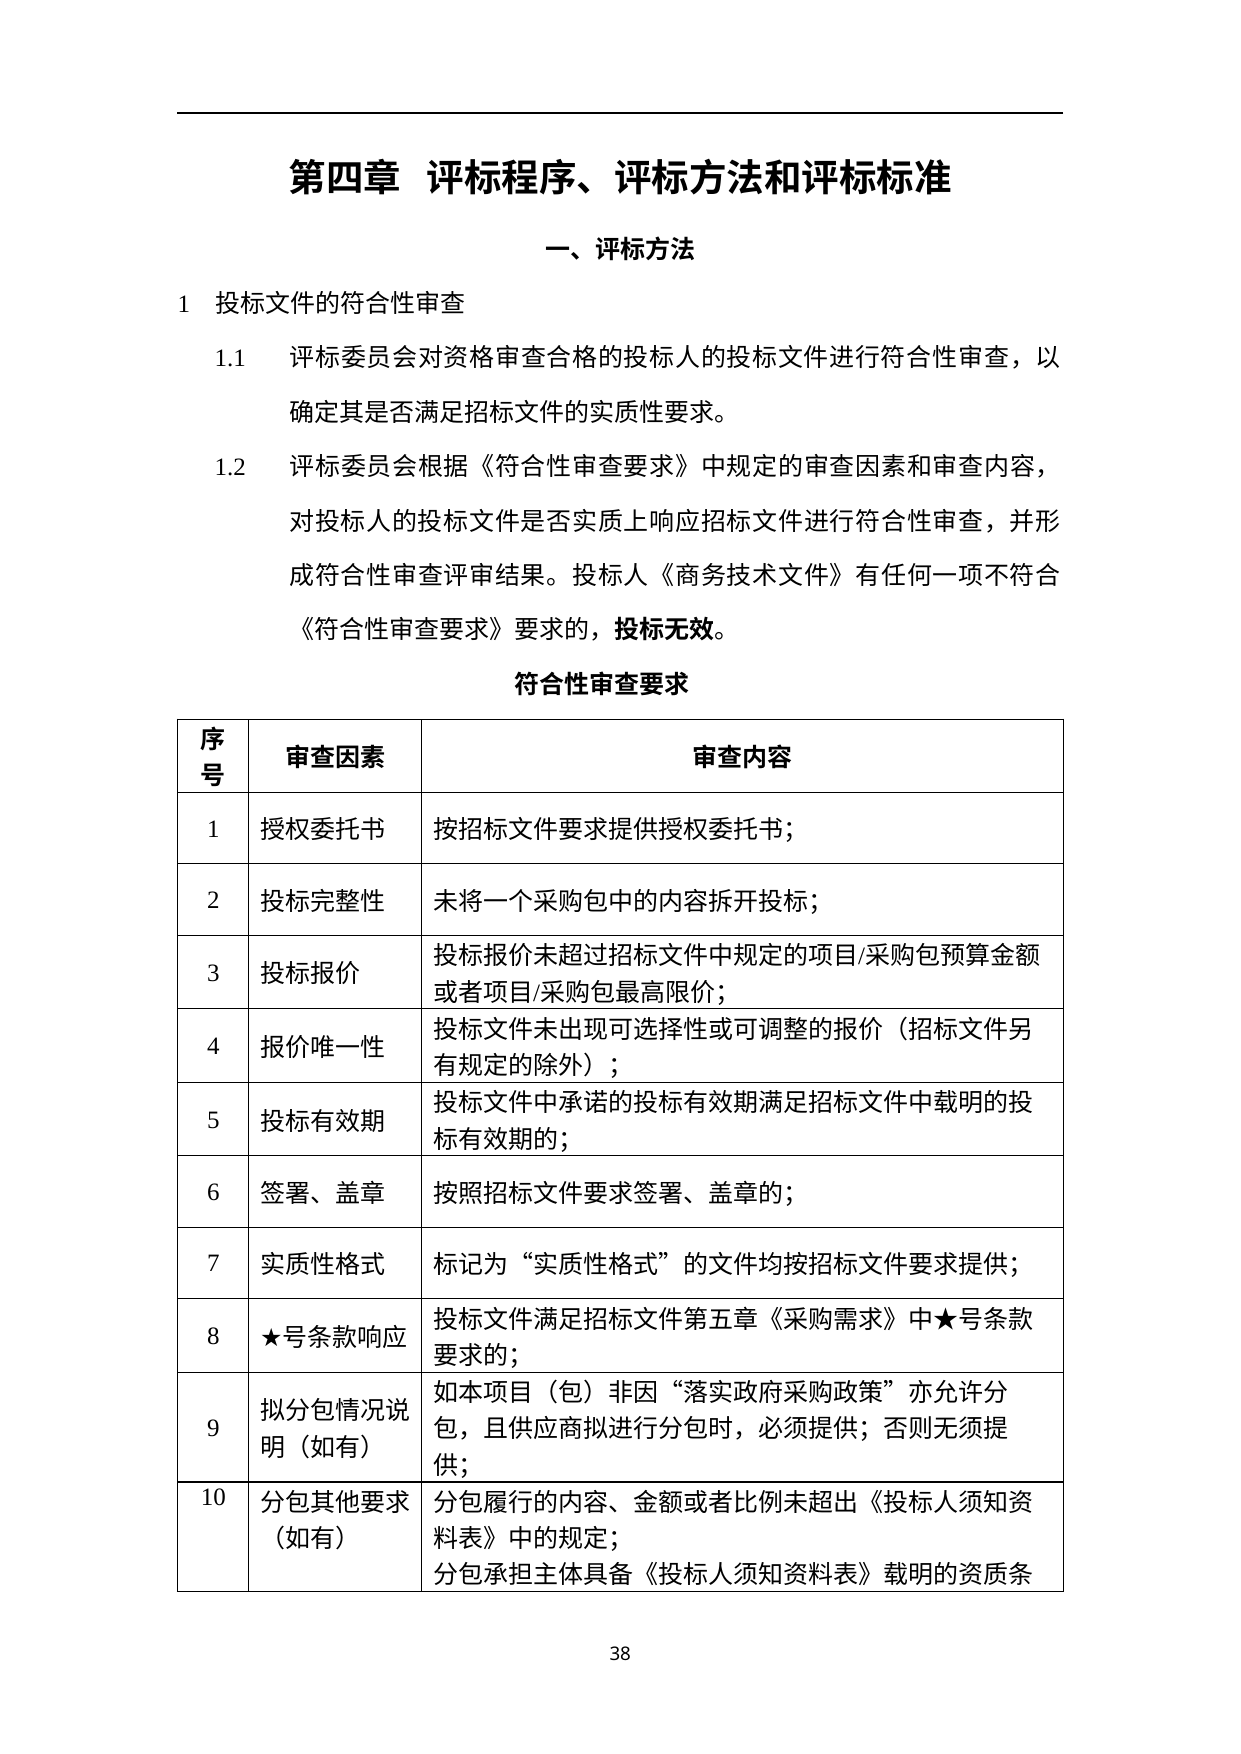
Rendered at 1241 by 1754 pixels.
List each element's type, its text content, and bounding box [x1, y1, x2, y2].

table_cell 2 [178, 864, 248, 935]
table_cell 授权委托书 [249, 793, 421, 863]
table_cell 如本项目（包）非因“落实政府采购政策”亦允许分包，且供应商拟进行分包时，必须提供；否则无须提供； [422, 1373, 1063, 1481]
list 评标委员会对资格审查合格的投标人的投标文件进行符合性审查，以确定其是否满足招标文件的实质性要求。 [214, 338, 1063, 428]
list 投标文件的符合性审查 [177, 283, 1063, 320]
table_cell 1 [178, 793, 248, 863]
table_cell 3 [178, 936, 248, 1008]
table_cell 5 [178, 1083, 248, 1155]
text 第四章 评标程序、评标方法和评标标准 [177, 148, 1063, 202]
table_header 审查内容 [422, 720, 1063, 792]
table_cell 投标文件未出现可选择性或可调整的报价（招标文件另有规定的除外）； [422, 1009, 1063, 1082]
table_cell 投标文件满足招标文件第五章《采购需求》中★号条款要求的； [422, 1299, 1063, 1372]
table_cell 拟分包情况说明（如有） [249, 1373, 421, 1481]
table_cell 实质性格式 [249, 1228, 421, 1298]
text 一、评标方法 [177, 229, 1063, 265]
table_cell ★号条款响应 [249, 1299, 421, 1372]
table_cell 标记为“实质性格式”的文件均按招标文件要求提供； [422, 1228, 1063, 1298]
table_cell 报价唯一性 [249, 1009, 421, 1082]
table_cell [422, 1483, 1063, 1591]
table_cell 投标完整性 [249, 864, 421, 935]
table_cell 4 [178, 1009, 248, 1082]
table_cell 投标有效期 [249, 1083, 421, 1155]
table_cell 6 [178, 1156, 248, 1227]
table_cell 按招标文件要求提供授权委托书； [422, 793, 1063, 863]
table_cell 未将一个采购包中的内容拆开投标； [422, 864, 1063, 935]
table_cell 签署、盖章 [249, 1156, 421, 1227]
text 符合性审查要求 [140, 664, 1063, 700]
table_cell 按照招标文件要求签署、盖章的； [422, 1156, 1063, 1227]
table_cell 分包其他要求 （如有） [249, 1483, 421, 1591]
table_cell 7 [178, 1228, 248, 1298]
table_cell 投标报价 [249, 936, 421, 1008]
table_header 序号 [178, 720, 248, 792]
table_header 审查因素 [249, 720, 421, 792]
table_cell 10 [178, 1483, 248, 1591]
table_cell 9 [178, 1373, 248, 1481]
list 评标委员会根据《符合性审查要求》中规定的审查因素和审查内容，对投标人的投标文件是否实质上响应招标文件进行符合性审查，并形成符合性审查评审结果。投标人《商务技术文件》有任何一项不符合《符合性审查要求》要求的，投标无效。 [214, 447, 1063, 646]
table_cell 投标报价未超过招标文件中规定的项目/采购包预算金额或者项目/采购包最高限价； [422, 936, 1063, 1008]
table_cell 8 [178, 1299, 248, 1372]
table_cell 投标文件中承诺的投标有效期满足招标文件中载明的投标有效期的； [422, 1083, 1063, 1155]
